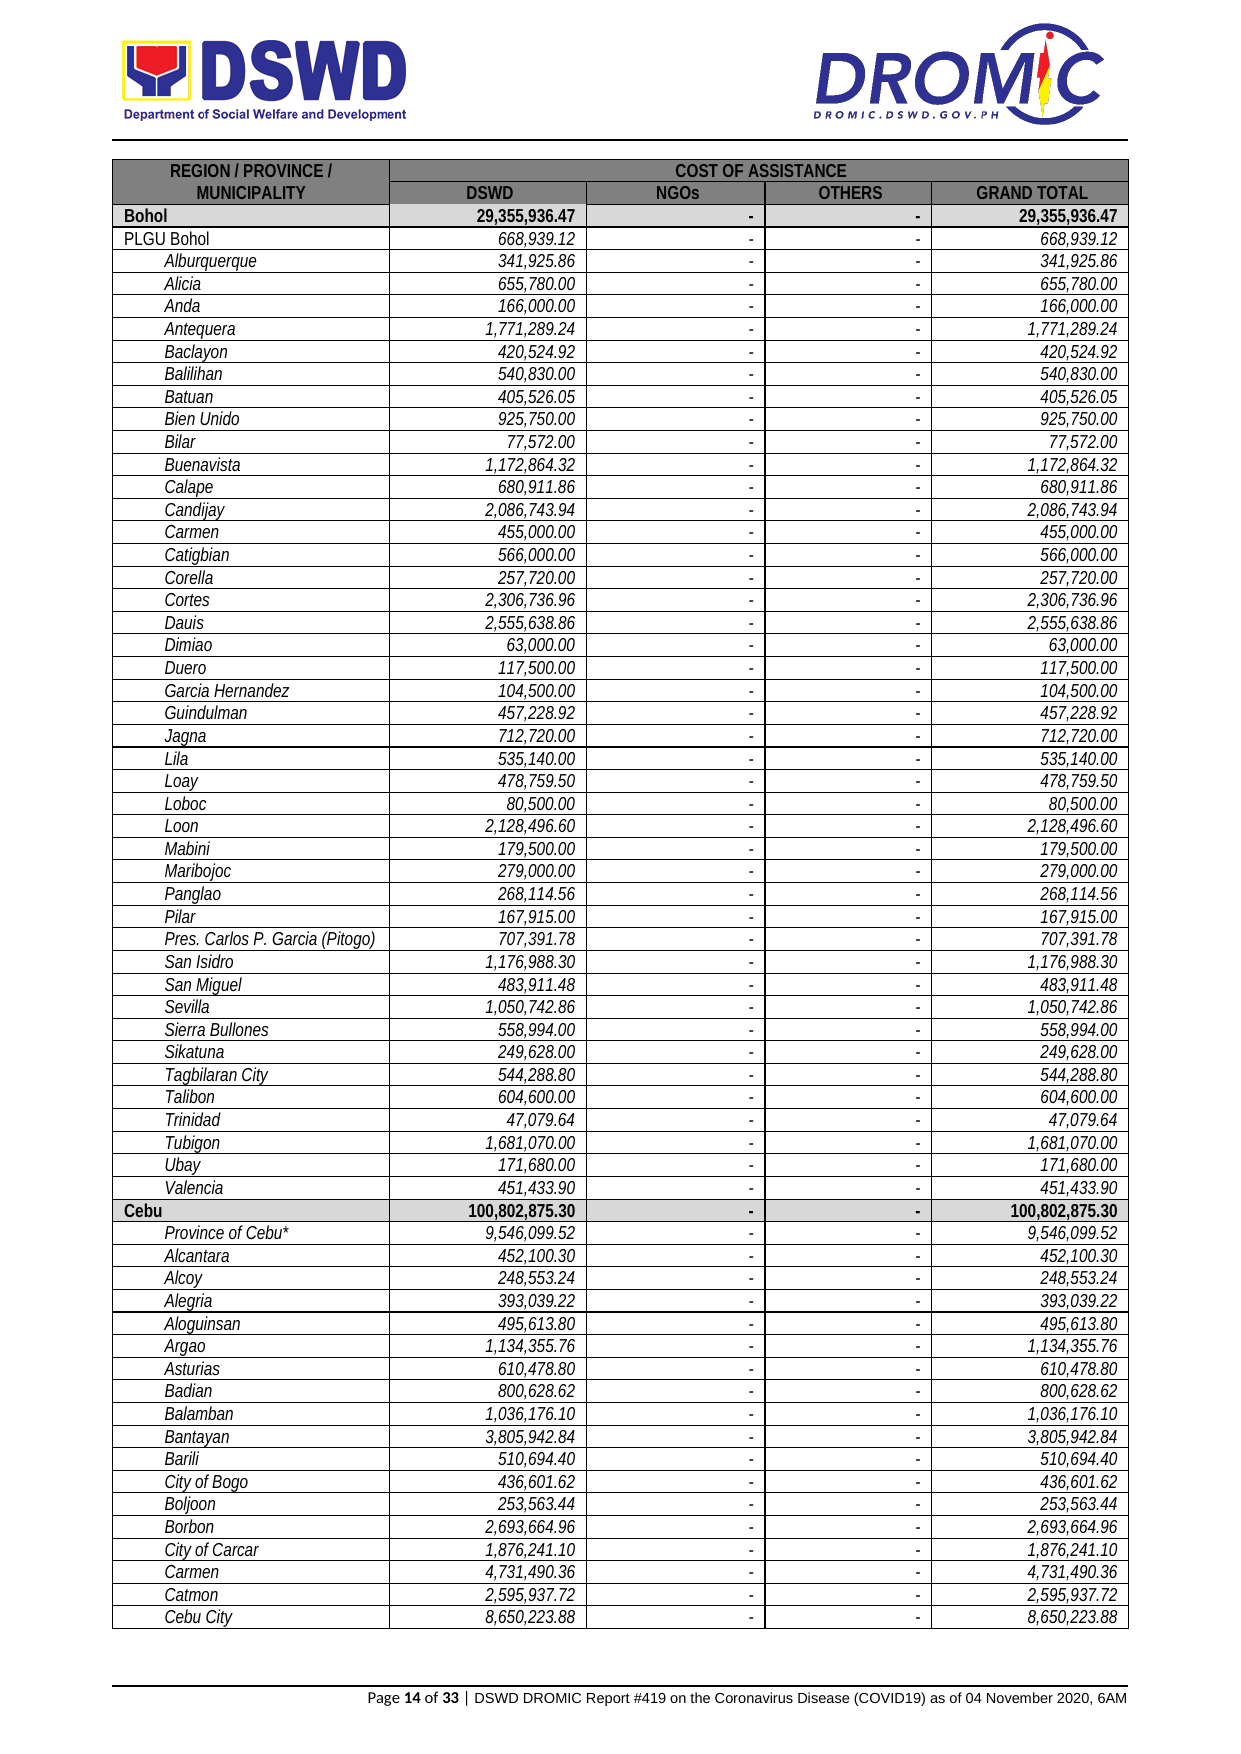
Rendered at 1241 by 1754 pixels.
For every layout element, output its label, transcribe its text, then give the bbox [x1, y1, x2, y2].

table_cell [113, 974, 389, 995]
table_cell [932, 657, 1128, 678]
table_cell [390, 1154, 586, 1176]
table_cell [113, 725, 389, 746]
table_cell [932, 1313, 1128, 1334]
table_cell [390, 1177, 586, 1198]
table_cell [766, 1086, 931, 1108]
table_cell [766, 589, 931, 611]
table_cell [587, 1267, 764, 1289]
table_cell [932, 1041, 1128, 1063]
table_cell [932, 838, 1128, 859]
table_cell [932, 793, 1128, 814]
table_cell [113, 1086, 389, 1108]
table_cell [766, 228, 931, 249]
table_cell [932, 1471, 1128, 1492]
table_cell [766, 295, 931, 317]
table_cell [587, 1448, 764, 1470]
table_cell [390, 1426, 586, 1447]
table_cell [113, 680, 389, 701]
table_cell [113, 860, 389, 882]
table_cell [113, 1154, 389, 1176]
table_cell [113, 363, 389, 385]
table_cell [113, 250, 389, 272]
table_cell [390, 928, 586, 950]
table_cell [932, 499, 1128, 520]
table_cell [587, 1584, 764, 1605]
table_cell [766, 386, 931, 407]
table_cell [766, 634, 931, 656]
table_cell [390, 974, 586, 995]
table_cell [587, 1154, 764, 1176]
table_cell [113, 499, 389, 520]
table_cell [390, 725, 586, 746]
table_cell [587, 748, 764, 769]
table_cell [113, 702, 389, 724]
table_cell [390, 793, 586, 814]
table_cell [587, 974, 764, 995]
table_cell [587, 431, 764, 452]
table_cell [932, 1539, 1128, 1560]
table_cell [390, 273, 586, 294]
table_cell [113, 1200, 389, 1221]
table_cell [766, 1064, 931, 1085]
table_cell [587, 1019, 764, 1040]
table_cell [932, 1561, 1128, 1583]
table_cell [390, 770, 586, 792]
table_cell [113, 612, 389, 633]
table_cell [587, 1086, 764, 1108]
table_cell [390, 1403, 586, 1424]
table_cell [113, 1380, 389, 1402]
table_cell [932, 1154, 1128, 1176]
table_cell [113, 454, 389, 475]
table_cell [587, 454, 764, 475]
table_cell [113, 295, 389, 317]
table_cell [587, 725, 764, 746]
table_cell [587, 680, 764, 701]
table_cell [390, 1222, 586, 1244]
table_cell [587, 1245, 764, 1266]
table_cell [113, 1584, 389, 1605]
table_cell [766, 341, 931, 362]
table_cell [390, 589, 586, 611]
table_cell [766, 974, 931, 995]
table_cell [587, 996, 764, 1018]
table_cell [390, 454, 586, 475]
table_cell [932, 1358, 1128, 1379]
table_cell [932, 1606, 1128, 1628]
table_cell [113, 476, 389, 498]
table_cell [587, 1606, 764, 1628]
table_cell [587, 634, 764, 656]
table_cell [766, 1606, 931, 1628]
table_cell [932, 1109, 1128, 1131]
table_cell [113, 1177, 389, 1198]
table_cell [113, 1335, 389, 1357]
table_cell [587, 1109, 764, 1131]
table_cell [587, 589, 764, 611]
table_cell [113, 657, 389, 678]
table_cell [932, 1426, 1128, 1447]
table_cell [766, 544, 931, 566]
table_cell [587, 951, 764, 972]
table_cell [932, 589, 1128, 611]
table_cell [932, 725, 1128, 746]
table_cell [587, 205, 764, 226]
table_cell DSWD [390, 182, 586, 204]
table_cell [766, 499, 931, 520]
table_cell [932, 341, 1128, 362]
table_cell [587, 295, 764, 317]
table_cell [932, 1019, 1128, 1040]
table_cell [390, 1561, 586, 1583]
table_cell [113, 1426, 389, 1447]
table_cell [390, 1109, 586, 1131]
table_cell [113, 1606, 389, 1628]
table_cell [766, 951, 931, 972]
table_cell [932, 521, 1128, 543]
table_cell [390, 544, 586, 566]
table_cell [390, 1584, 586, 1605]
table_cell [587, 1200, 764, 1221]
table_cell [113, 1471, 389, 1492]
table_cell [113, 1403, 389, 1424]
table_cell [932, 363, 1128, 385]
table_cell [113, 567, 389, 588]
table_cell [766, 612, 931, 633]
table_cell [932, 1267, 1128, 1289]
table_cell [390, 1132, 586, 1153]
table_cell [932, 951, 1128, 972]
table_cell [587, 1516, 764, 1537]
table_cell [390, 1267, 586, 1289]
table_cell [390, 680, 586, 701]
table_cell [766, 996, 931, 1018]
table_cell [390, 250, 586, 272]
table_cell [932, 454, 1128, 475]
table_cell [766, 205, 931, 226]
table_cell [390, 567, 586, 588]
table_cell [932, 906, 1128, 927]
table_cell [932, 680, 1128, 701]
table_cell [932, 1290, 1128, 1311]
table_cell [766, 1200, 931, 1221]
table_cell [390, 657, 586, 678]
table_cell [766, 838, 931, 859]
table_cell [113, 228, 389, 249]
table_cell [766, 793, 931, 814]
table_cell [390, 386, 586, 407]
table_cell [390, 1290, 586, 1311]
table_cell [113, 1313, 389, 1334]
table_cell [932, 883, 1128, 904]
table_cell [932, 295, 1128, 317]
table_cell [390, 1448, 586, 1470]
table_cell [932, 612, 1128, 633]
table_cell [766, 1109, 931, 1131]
table_cell OTHERS [766, 182, 931, 204]
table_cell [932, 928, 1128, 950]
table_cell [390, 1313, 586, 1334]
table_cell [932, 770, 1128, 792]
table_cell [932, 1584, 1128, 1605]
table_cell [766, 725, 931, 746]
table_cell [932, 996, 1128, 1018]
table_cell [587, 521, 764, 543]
table_header REGION / PROVINCE / MUNICIPALITY [113, 160, 389, 204]
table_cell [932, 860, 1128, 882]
table_cell NGOs [587, 182, 764, 204]
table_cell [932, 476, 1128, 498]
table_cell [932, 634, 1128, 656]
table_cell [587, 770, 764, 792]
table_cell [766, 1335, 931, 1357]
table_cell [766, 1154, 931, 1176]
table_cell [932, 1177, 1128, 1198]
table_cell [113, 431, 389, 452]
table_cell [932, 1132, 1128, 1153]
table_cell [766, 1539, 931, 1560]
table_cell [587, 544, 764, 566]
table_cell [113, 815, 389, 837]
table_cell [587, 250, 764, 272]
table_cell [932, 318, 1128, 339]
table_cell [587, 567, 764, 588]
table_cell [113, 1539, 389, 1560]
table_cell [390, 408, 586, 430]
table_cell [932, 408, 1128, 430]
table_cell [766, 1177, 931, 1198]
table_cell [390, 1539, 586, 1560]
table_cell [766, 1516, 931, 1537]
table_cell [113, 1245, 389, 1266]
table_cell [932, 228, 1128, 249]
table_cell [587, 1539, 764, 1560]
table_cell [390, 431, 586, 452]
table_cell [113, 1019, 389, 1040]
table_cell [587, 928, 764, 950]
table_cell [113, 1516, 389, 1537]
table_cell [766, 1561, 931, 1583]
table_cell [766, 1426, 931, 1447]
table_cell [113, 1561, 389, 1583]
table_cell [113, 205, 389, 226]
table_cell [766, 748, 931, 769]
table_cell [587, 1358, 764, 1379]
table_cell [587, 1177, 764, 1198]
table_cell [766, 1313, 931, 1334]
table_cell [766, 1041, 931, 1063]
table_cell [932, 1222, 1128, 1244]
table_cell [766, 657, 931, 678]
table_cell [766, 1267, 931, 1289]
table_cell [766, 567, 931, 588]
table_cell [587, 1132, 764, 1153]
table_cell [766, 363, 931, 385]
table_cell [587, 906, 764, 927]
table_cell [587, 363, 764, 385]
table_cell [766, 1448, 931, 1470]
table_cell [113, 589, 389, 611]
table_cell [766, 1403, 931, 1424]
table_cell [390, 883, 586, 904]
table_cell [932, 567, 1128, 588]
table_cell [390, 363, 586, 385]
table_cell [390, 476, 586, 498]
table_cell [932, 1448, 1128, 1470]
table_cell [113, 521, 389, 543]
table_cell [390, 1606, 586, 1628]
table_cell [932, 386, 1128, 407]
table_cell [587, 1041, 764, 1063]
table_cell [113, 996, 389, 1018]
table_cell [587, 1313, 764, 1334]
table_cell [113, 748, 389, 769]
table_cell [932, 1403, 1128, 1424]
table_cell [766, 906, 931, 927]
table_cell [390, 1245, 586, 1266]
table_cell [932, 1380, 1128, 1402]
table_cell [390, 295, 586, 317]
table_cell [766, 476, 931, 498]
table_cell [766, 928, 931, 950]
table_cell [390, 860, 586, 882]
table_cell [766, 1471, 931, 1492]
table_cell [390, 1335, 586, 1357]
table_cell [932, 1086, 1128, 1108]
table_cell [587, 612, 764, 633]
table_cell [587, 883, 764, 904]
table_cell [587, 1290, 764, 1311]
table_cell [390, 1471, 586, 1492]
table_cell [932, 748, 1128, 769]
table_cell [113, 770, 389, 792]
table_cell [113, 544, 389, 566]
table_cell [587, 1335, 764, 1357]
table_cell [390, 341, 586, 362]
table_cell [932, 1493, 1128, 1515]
table_header COST OF ASSISTANCE [390, 160, 1128, 181]
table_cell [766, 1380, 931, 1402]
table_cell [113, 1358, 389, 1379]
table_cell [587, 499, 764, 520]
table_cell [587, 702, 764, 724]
picture [781, 23, 1133, 125]
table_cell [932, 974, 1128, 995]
picture [112, 37, 416, 125]
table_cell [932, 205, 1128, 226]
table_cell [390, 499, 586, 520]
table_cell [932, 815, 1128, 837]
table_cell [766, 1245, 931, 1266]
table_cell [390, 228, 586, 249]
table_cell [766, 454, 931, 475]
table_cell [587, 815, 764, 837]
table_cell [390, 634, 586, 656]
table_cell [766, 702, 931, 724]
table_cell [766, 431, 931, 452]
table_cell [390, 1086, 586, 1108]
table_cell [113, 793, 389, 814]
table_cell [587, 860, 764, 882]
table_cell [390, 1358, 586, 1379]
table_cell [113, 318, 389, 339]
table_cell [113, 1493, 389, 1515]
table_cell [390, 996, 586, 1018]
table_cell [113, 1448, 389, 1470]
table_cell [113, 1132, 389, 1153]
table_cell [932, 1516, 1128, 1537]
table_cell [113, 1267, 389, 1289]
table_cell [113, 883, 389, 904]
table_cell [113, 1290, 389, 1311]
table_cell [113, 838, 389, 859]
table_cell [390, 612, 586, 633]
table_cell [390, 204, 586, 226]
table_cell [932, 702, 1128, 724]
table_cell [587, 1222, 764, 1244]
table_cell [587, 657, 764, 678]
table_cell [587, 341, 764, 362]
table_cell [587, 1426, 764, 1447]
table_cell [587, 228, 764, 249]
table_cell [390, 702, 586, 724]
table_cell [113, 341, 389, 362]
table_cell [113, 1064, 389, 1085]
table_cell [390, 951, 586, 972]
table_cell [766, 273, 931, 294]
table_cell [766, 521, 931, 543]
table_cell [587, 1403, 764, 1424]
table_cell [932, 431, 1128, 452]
table_cell GRAND TOTAL [932, 182, 1128, 204]
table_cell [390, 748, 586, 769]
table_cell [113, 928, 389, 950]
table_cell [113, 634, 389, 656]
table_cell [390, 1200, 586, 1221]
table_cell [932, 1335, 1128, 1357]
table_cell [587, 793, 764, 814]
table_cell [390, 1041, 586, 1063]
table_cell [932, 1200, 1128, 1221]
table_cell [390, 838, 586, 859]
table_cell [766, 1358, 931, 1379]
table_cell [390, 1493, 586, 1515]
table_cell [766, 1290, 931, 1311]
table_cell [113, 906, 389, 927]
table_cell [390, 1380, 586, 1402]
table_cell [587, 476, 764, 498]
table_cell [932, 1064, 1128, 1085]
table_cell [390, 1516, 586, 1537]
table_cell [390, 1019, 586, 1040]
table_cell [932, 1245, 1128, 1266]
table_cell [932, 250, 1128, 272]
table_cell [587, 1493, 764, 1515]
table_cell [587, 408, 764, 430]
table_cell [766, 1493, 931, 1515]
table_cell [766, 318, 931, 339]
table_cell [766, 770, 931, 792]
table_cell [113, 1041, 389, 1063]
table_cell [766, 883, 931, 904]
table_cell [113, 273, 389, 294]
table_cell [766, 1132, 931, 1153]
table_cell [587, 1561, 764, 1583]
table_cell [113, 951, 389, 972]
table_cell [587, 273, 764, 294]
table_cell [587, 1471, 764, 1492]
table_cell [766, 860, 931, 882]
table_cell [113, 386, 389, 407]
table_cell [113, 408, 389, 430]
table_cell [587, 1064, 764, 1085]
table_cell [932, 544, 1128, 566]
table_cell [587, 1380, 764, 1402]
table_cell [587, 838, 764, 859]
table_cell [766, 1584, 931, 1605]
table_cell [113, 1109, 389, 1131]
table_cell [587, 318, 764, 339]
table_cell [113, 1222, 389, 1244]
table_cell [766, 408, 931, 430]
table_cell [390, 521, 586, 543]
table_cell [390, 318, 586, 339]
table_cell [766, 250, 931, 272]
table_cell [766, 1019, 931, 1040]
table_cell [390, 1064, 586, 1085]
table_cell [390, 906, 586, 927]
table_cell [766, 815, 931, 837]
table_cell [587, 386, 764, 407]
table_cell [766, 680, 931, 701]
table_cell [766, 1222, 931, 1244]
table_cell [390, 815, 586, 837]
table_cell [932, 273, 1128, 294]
